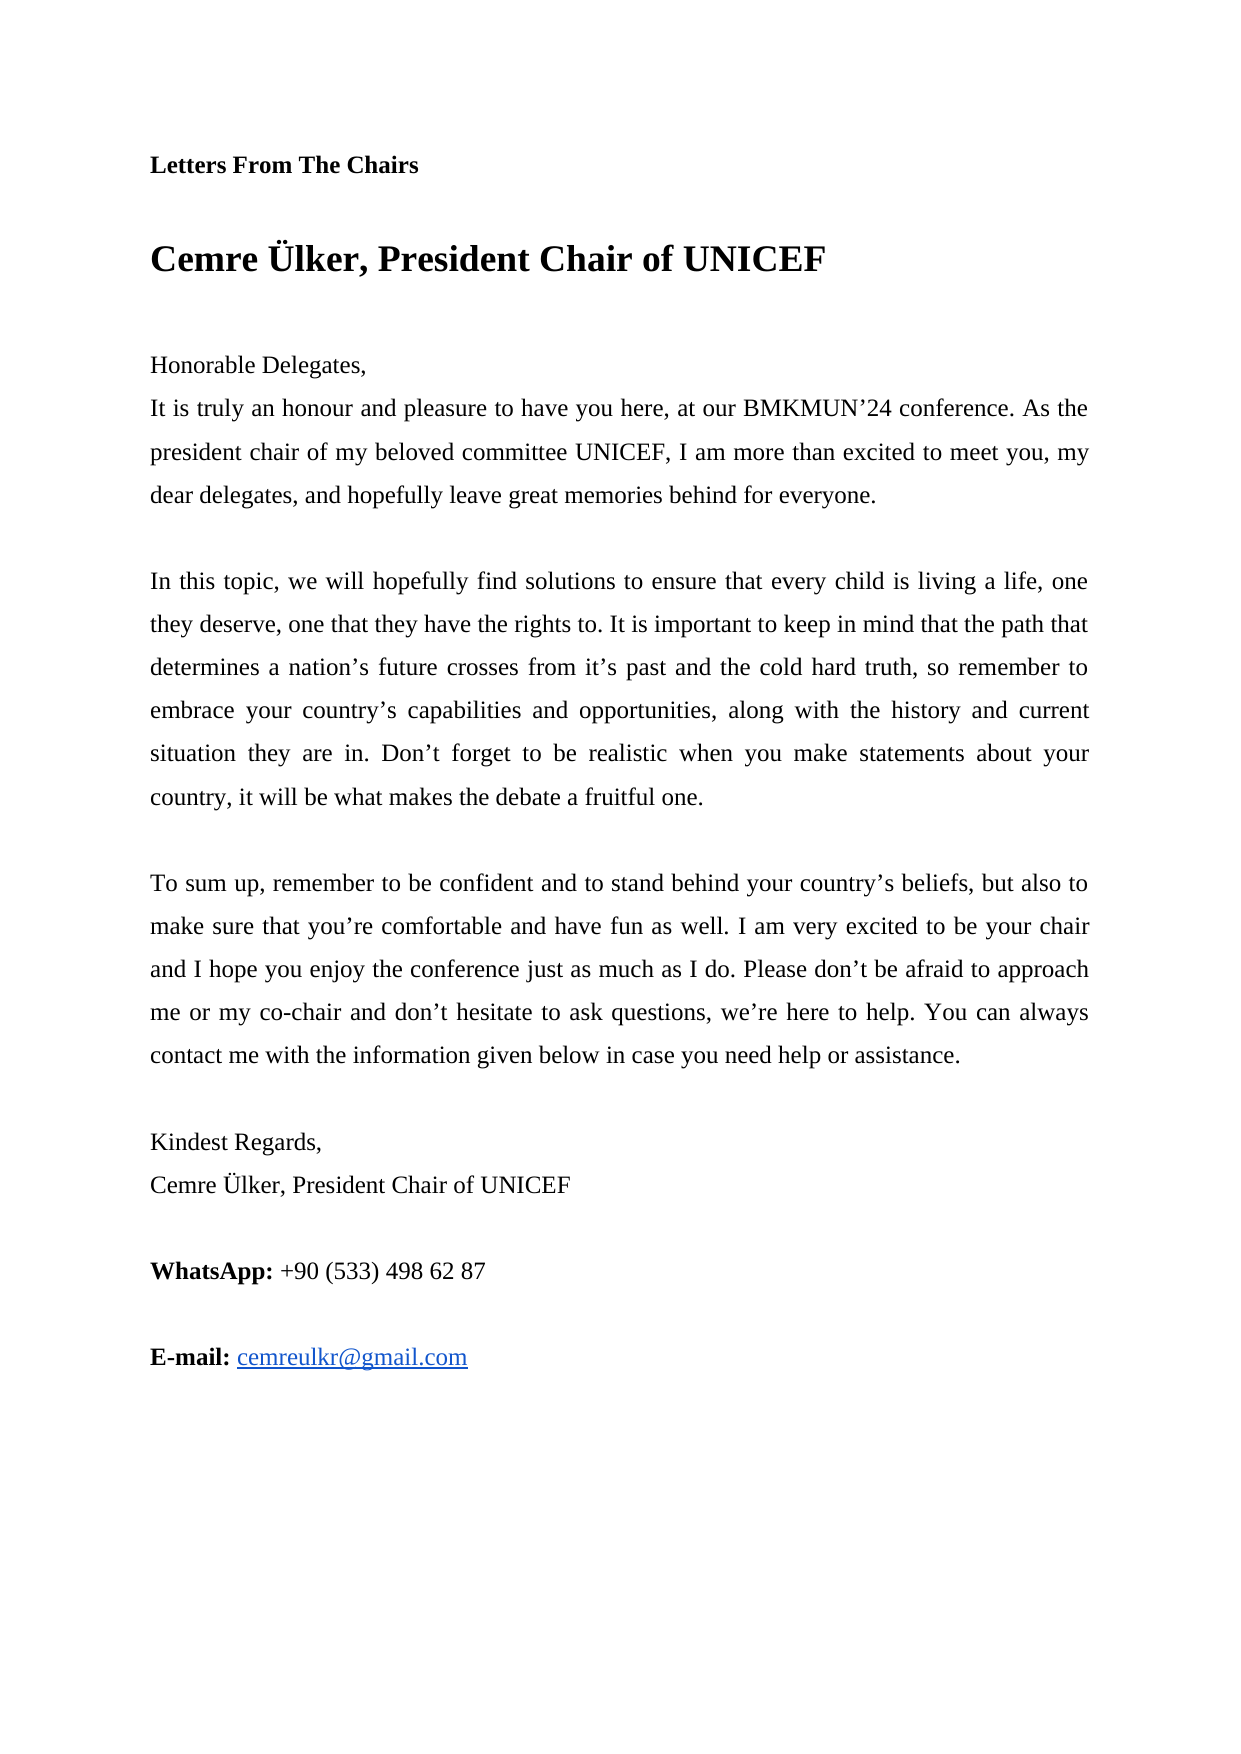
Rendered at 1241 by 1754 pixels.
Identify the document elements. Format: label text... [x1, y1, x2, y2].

text Honorable Delegates, [150, 350, 1090, 379]
text Cemre Ülker, President Chair of UNICEF [150, 1170, 1090, 1198]
text Kindest Regards, [150, 1127, 1090, 1155]
title Cemre Ülker, President Chair of UNICEF [150, 236, 1090, 279]
text In this topic, we will hopefully find solutions to ensure that every child is living a life, one they deserve, one that they have the rights to. It is important to keep in mind that the path that determines a nation’s future crosses from it’s past and the cold hard truth, so remember to embrace your country’s capabilities and opportunities, along with the history and current situation they are in. Don’t forget to be realistic when you make statements about your country, it will be what makes the debate a fruitful one. [150, 566, 1090, 810]
text Letters From The Chairs [150, 150, 1090, 179]
text To sum up, remember to be confident and to stand behind your country’s beliefs, but also to make sure that you’re comfortable and have fun as well. I am very excited to be your chair and I hope you enjoy the conference just as much as I do. Please don’t be afraid to approach me or my co-chair and don’t hesitate to ask questions, we’re here to help. You can always contact me with the information given below in case you need help or assistance. [150, 868, 1090, 1069]
text E-mail: cemreulkr@gmail.com [150, 1342, 1090, 1371]
text It is truly an honour and pleasure to have you here, at our BMKMUN’24 conference. As the president chair of my beloved committee UNICEF, I am more than excited to meet you, my dear delegates, and hopefully leave great memories behind for everyone. [150, 393, 1090, 508]
text WhatsApp: +90 (533) 498 62 87 [150, 1256, 1090, 1285]
